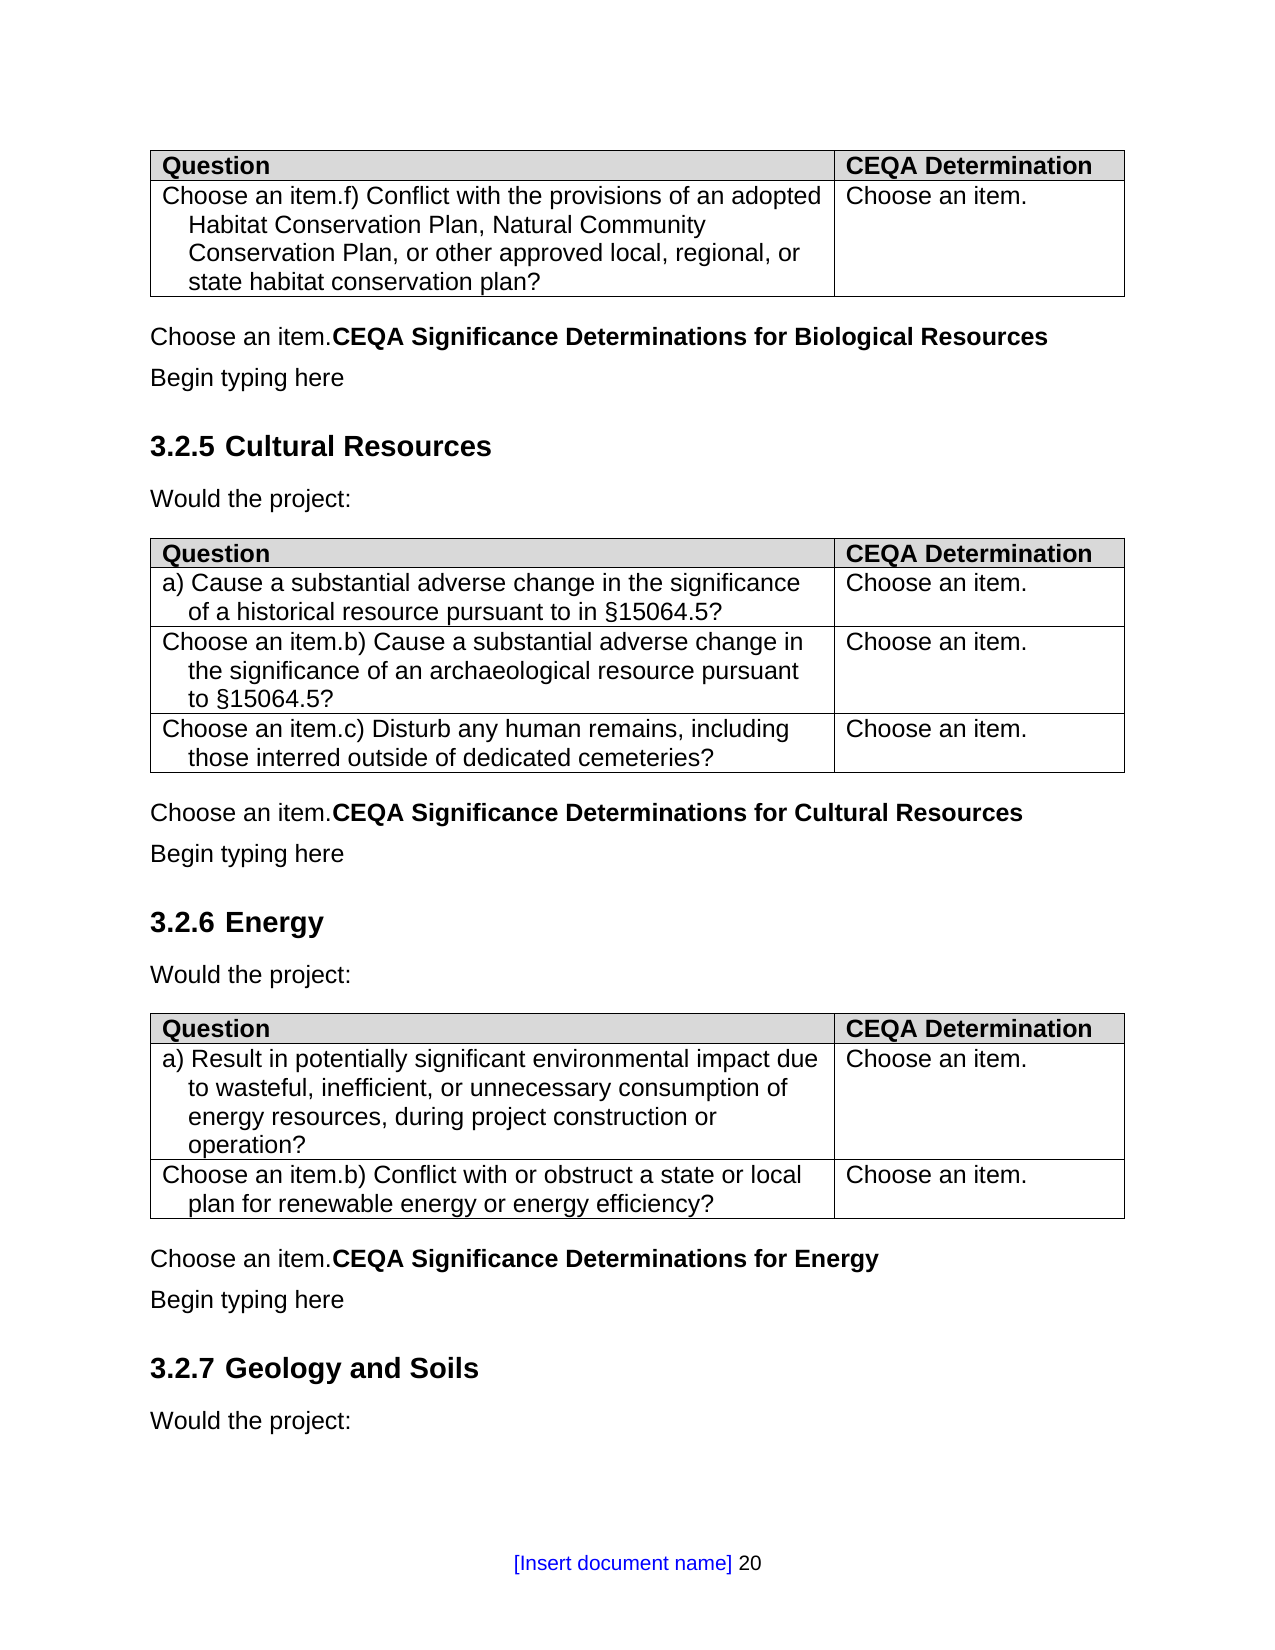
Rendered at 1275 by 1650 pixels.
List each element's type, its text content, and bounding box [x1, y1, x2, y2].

text Begin typing here [150, 363, 1125, 392]
table_cell [835, 181, 1124, 296]
table_cell b) Conflict with or obstruct a state or local plan for renewable energy or energy efficiency? [151, 1160, 834, 1218]
text Begin typing here [150, 839, 1125, 868]
table_header CEQA Determination [835, 539, 1124, 567]
table_cell [835, 1044, 1124, 1159]
table_cell b) Cause a substantial adverse change in the significance of an archaeological resource pursuant to §15064.5? [151, 627, 834, 713]
subtitle Geology and Soils [150, 1351, 1125, 1385]
table_header CEQA Determination [835, 151, 1124, 180]
text Begin typing here [150, 1285, 1125, 1314]
table_cell c) Disturb any human remains, including those interred outside of dedicated cemeteries? [151, 714, 834, 772]
table_cell a) Result in potentially significant environmental impact due to wasteful, inefficient, or unnecessary consumption of energy resources, during project construction or operation? [151, 1044, 834, 1159]
text CEQA Significance Determinations for Biological Resources [150, 322, 1125, 351]
table_cell [835, 568, 1124, 626]
table_cell [835, 714, 1124, 772]
subtitle Energy [150, 905, 1125, 939]
table_header CEQA Determination [835, 1014, 1124, 1043]
text Would the project: [150, 959, 1125, 988]
table_cell a) Cause a substantial adverse change in the significance of a historical resource pursuant to in §15064.5? [151, 568, 834, 626]
text CEQA Significance Determinations for Energy [150, 1244, 1125, 1272]
subtitle Cultural Resources [150, 429, 1125, 463]
text Would the project: [150, 1406, 1125, 1434]
table_header Question [151, 539, 834, 567]
text Would the project: [150, 484, 1125, 512]
table_cell [835, 1160, 1124, 1218]
table_header Question [151, 1014, 834, 1043]
text CEQA Significance Determinations for Cultural Resources [150, 798, 1125, 826]
table_cell [835, 627, 1124, 713]
table_header Question [151, 151, 834, 180]
table_cell f) Conflict with the provisions of an adopted Habitat Conservation Plan, Natural Community Conservation Plan, or other approved local, regional, or state habitat conservation plan? [151, 181, 834, 296]
